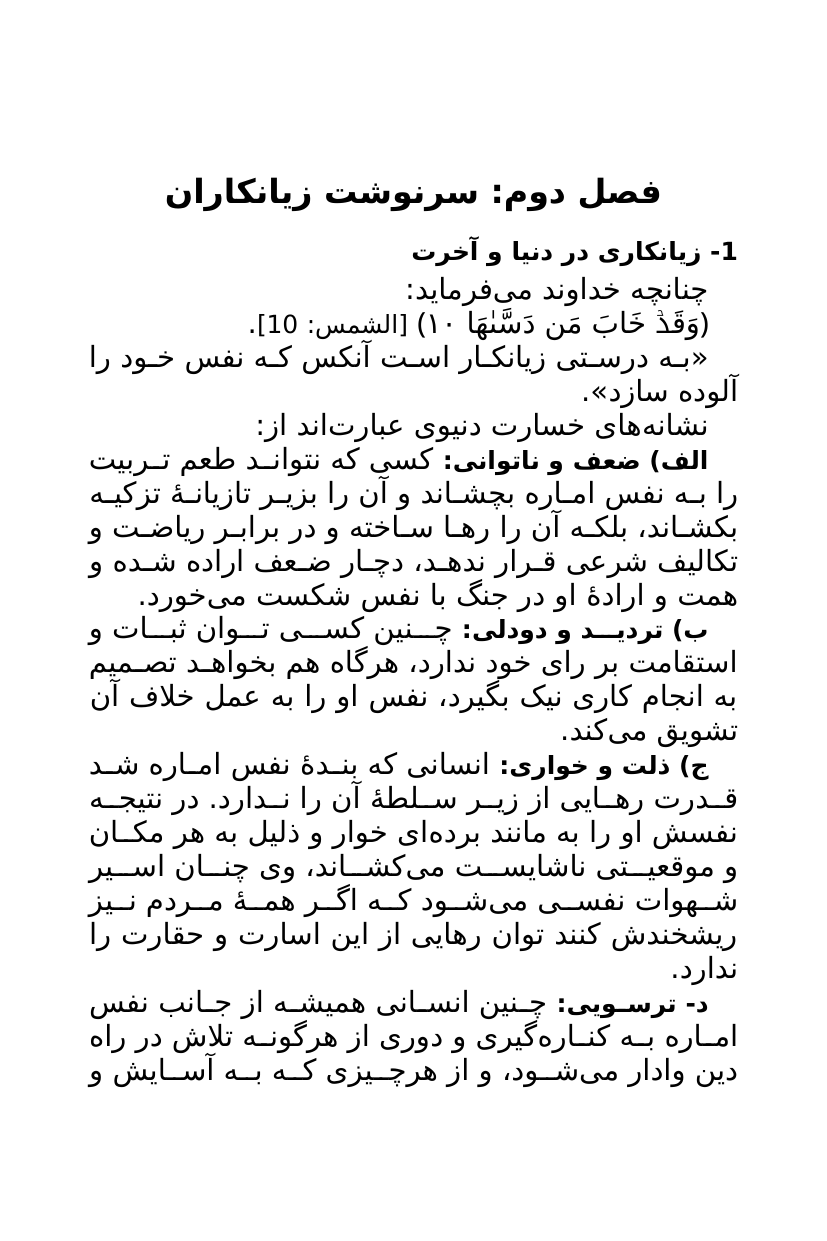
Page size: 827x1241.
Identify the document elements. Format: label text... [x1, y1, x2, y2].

text فصل دوم: سرنوشت زیانکاران [89, 173, 738, 212]
text ﴿وَقَدۡ خَابَ مَن دَسَّىٰهَا ١٠﴾ [الشمس: 10]. [89, 306, 738, 340]
text ب) تردید و دودلی: چنین کسی توان ثبات و استقامت بر رای خود ندارد، هرگاه هم بخواهد تصمیم به انجام کاری نیک بگیرد، نفس او را به عمل خلاف آن تشویق می‌کند. [89, 612, 738, 748]
text نشانه‌های خسارت دنیوی عبارت‌اند از: [89, 408, 738, 442]
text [89, 985, 738, 1087]
text 1- زیانکاری در دنیا و آخرت [89, 237, 738, 266]
text «به درستی زیانکار است آنکس که نفس خود را آلوده سازد». [89, 340, 738, 408]
text ج) ذلت و خواری: انسانی که بندۀ نفس اماره شد قدرت رهایی از زیر سلطۀ آن را ندارد. در نتیجه نفسش او را به مانند برده‌ای خوار و ذلیل به هر مکان و موقعیتی ناشایست می‌کشاند، وی چنان اسیر شهوات نفسی می‌شود که اگر همۀ مردم نیز ریشخندش کنند توان رهایی از این اسارت و حقارت را ندارد. [89, 748, 738, 985]
text الف) ضعف و ناتوانی: کسی که نتواند طعم تربیت را به نفس اماره بچشاند و آن را بزیر تازیانۀ تزکیه بکشاند، بلکه آن را رها ساخته و در برابر ریاضت و تکالیف شرعی قرار ندهد، دچار ضعف اراده شده و همت و ارادۀ او در جنگ با نفس شکست می‌خورد. [89, 442, 738, 612]
text چنانچه خداوند می‌فرماید: [89, 272, 738, 306]
